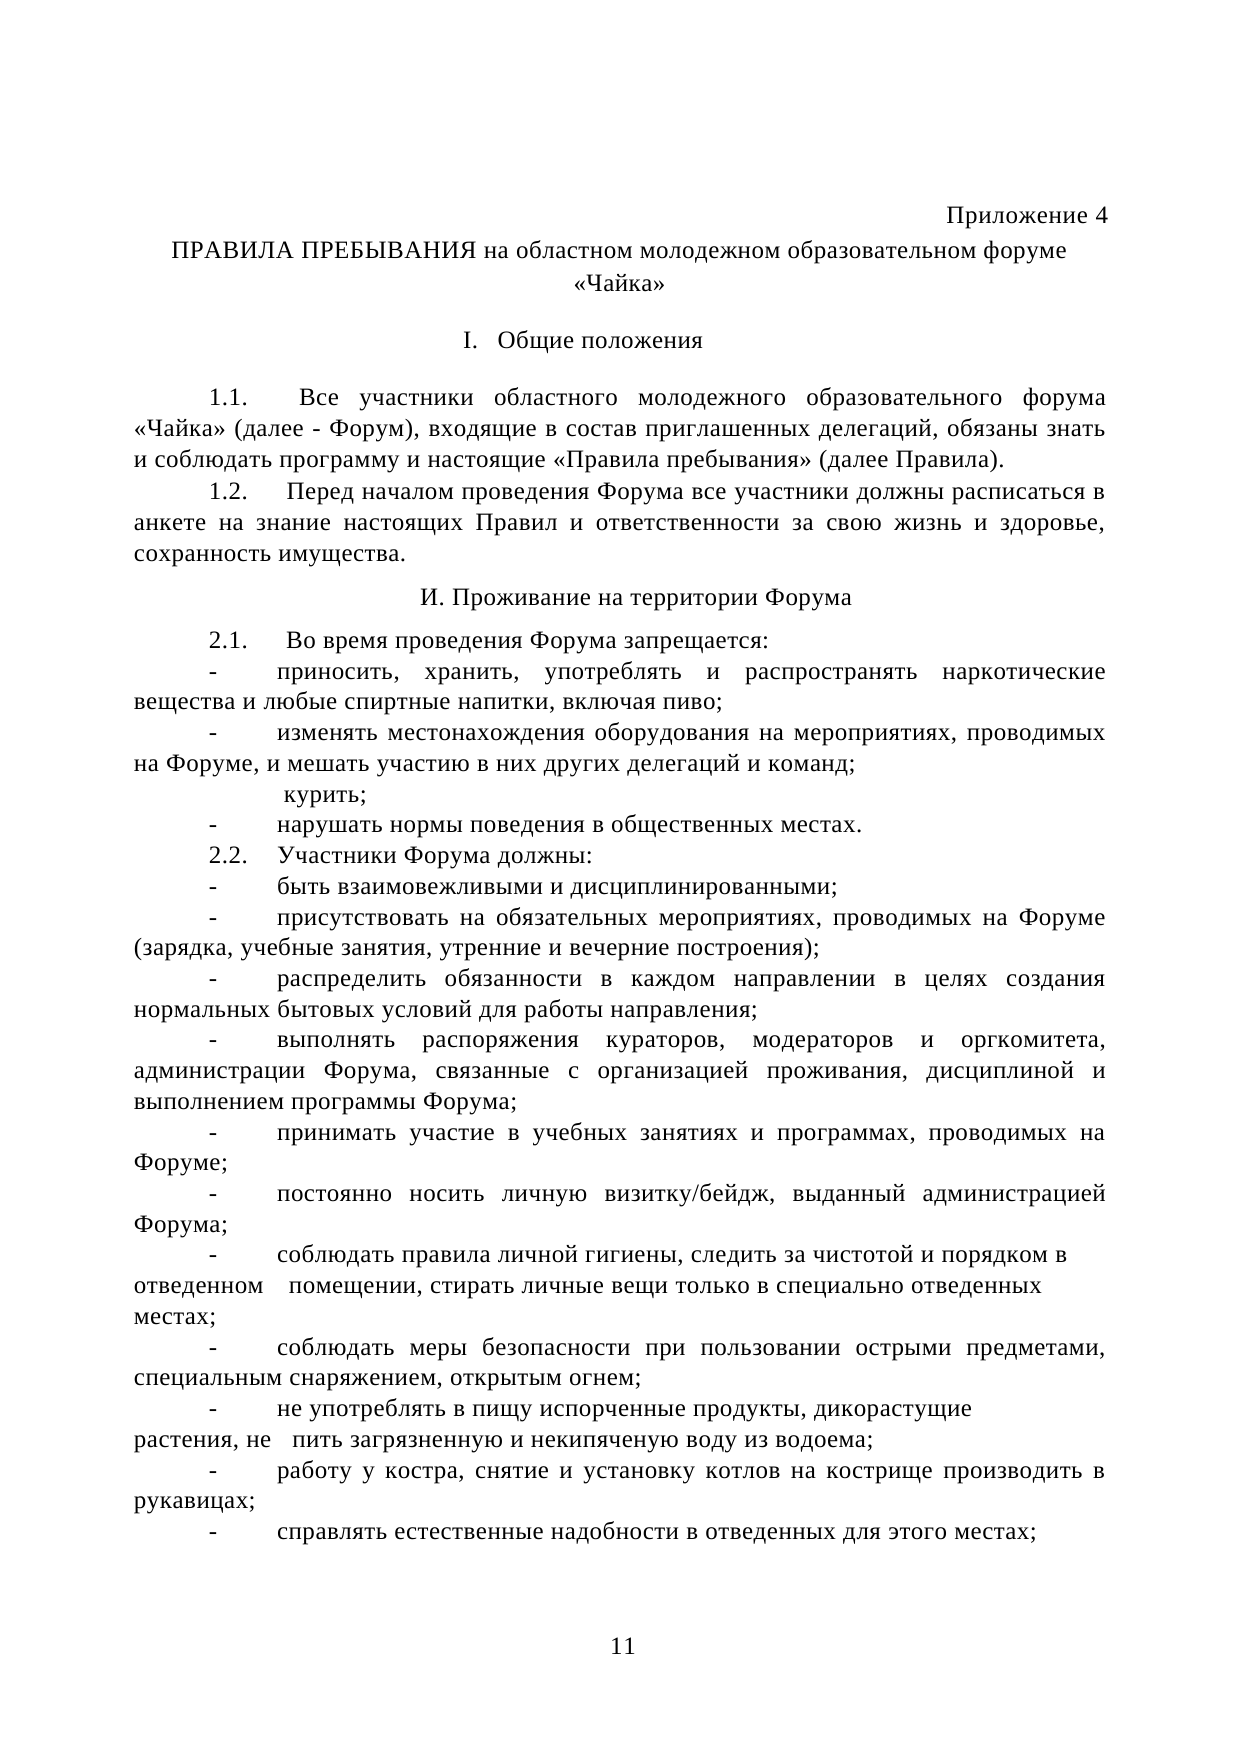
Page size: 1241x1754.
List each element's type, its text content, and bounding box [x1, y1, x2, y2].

list соблюдать меры безопасности при пользовании острыми предметами, специальным снаряжением, открытым огнем; [134, 1331, 1107, 1392]
list выполнять распоряжения кураторов, модераторов и оргкомитета, администрации Форума, связанные с организацией проживания, дисциплиной и выполнением программы Форума; [134, 1023, 1107, 1115]
list работу у костра, снятие и установку котлов на кострище производить в рукавицах; [134, 1453, 1107, 1515]
list изменять местонахождения оборудования на мероприятиях, проводимых на Форуме, и мешать участию в них других делегаций и команд; [134, 716, 1107, 777]
text местах; [134, 1300, 1109, 1331]
list приносить, хранить, употреблять и распространять наркотические вещества и любые спиртные напитки, включая пиво; [134, 654, 1107, 716]
text ПРАВИЛА ПРЕБЫВАНИЯ на областном молодежном образовательном форуме «Чайка» [132, 233, 1107, 297]
text отведенном помещении, стирать личные вещи только в специально отведенных [134, 1269, 1109, 1300]
list справлять естественные надобности в отведенных для этого местах; [134, 1515, 1109, 1546]
list Все участники областного молодежного образовательного форума «Чайка» (далее - Форум), входящие в состав приглашенных делегаций, обязаны знать и соблюдать программу и настоящие «Правила пребывания» (далее Правила). [134, 381, 1107, 474]
list Общие положения [463, 328, 1109, 353]
list быть взаимовежливыми и дисциплинированными; [134, 869, 1109, 900]
list соблюдать правила личной гигиены, следить за чистотой и порядком в [134, 1238, 1109, 1269]
list Участники Форума должны: [134, 839, 1109, 869]
list принимать участие в учебных занятиях и программах, проводимых на Форуме; [134, 1115, 1107, 1177]
list не употреблять в пищу испорченные продукты, дикорастущие [134, 1392, 1109, 1423]
list нарушать нормы поведения в общественных местах. [134, 808, 1109, 839]
list присутствовать на обязательных мероприятиях, проводимых на Форуме (зарядка, учебные занятия, утренние и вечерние построения); [134, 900, 1107, 962]
text 11 [610, 1635, 636, 1660]
list распределить обязанности в каждом направлении в целях создания нормальных бытовых условий для работы направления; [134, 962, 1107, 1023]
text И. Проживание на территории Форума [163, 585, 1109, 610]
text Приложение 4 [129, 197, 1108, 229]
text растения, не пить загрязненную и некипяченую воду из водоема; [134, 1423, 1109, 1453]
list Во время проведения Форума запрещается: [134, 624, 1109, 654]
list постоянно носить личную визитку/бейдж, выданный администрацией Форума; [134, 1177, 1107, 1238]
text курить; [284, 777, 1109, 808]
list Перед началом проведения Форума все участники должны расписаться в анкете на знание настоящих Правил и ответственности за свою жизнь и здоровье, сохранность имущества. [134, 474, 1107, 568]
